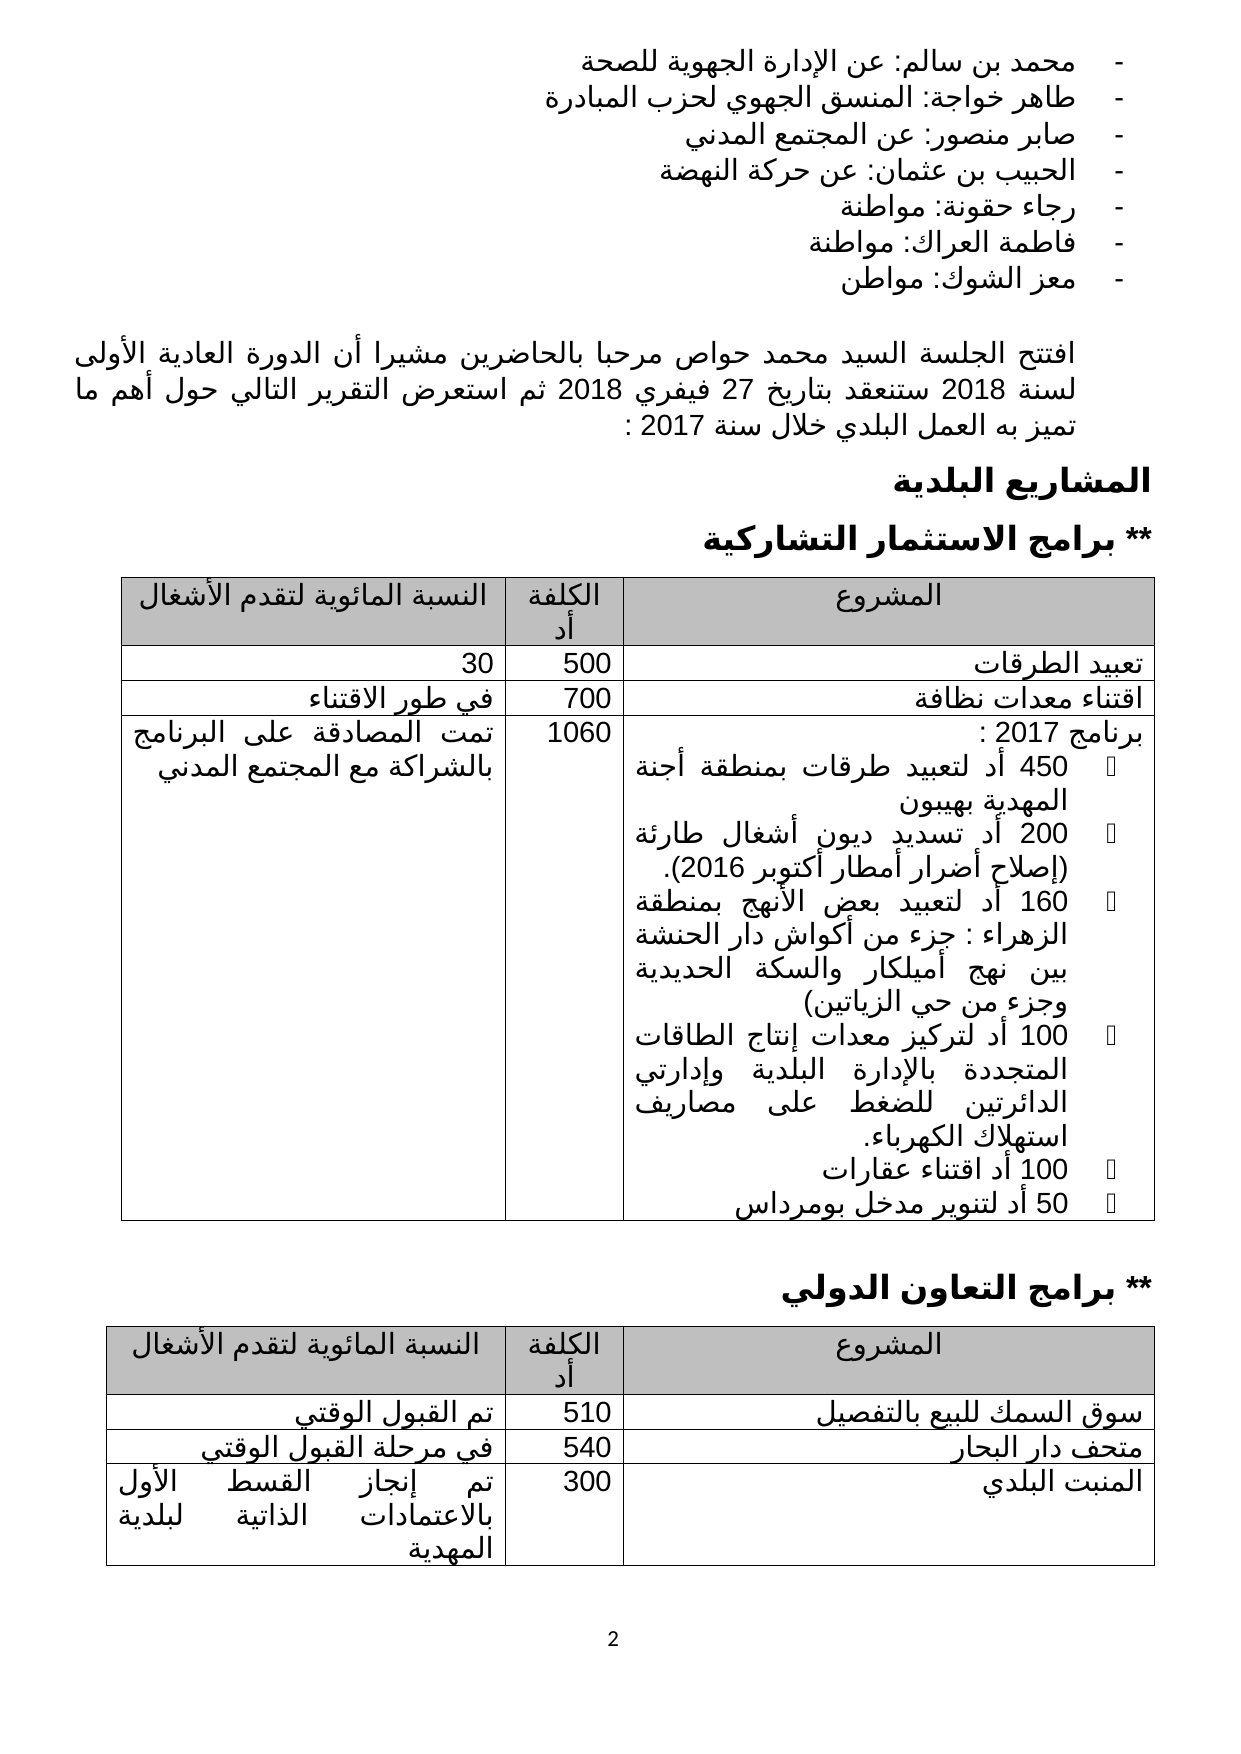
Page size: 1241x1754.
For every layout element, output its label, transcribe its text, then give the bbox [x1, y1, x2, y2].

table_cell في طور الاقتناء [122, 681, 505, 714]
table_header المشروع [624, 1327, 1154, 1394]
table_cell متحف دار البحار [624, 1430, 1154, 1463]
table_cell تعبيد الطرقات [624, 646, 1154, 680]
table_cell في مرحلة القبول الوقتي [107, 1430, 505, 1463]
list طاهر خواجة: المنسق الجهوي لحزب المبادرة [74, 81, 1114, 114]
table_cell برنامج 2017 : 450 أد لتعبيد طرقات بمنطقة أجنة المهدية بهيبون 200 أد تسديد ديون أشغال طارئة (إصلاح أضرار أمطار أكتوبر 2016). 160 أد لتعبيد بعض الأنهج بمنطقة الزهراء : جزء من أكواش دار الحنشة بين نهج أميلكار والسكة الحديدية وجزء من حي الزياتين) 100 أد لتركيز معدات إنتاج الطاقات المتجددة بالإدارة البلدية وإدارتي الدائرتين للضغط على مصاريف استهلاك الكهرباء. 100 أد اقتناء عقارات 50 أد لتنوير مدخل بومرداس [624, 716, 1154, 1220]
table_header المشروع [624, 578, 1154, 645]
list رجاء حقونة: مواطنة [74, 189, 1114, 222]
table_cell 300 [506, 1464, 623, 1565]
table_header الكلفة أد [506, 578, 623, 645]
table_cell 1060 [506, 716, 623, 1220]
table_cell 30 [122, 646, 505, 680]
table_cell المنبت البلدي [624, 1464, 1154, 1565]
table_cell سوق السمك للبيع بالتفصيل [624, 1395, 1154, 1429]
table_cell تم إنجاز القسط الأول بالاعتمادات الذاتية لبلدية المهدية [107, 1464, 505, 1565]
table_header النسبة المائوية لتقدم الأشغال [107, 1327, 505, 1394]
table_cell تم القبول الوقتي [107, 1395, 505, 1429]
list افتتح الجلسة السيد محمد حواص مرحبا بالحاضرين مشيرا أن الدورة العادية الأولى لسنة 2018 ستنعقد بتاريخ 27 فيفري 2018 ثم استعرض التقرير التالي حول أهم ما تميز به العمل البلدي خلال سنة 2017 : [74, 336, 1077, 442]
list فاطمة العراك: مواطنة [74, 225, 1114, 259]
table_cell 510 [506, 1395, 623, 1429]
text المشاريع البلدية [74, 461, 1152, 499]
table_cell 540 [506, 1430, 623, 1463]
text ** برامج التعاون الدولي [74, 1268, 1152, 1306]
table_cell تمت المصادقة على البرنامج بالشراكة مع المجتمع المدني [122, 716, 505, 1220]
list صابر منصور: عن المجتمع المدني [74, 117, 1114, 150]
list الحبيب بن عثمان: عن حركة النهضة [74, 153, 1114, 186]
table_cell اقتناء معدات نظافة [624, 681, 1154, 714]
list معز الشوك: مواطن [74, 261, 1114, 295]
table_header الكلفة أد [506, 1327, 623, 1394]
table_cell 700 [506, 681, 623, 714]
text ** برامج الاستثمار التشاركية [74, 519, 1152, 557]
list محمد بن سالم: عن الإدارة الجهوية للصحة [74, 44, 1114, 78]
table_header النسبة المائوية لتقدم الأشغال [122, 578, 505, 645]
table_cell 500 [506, 646, 623, 680]
